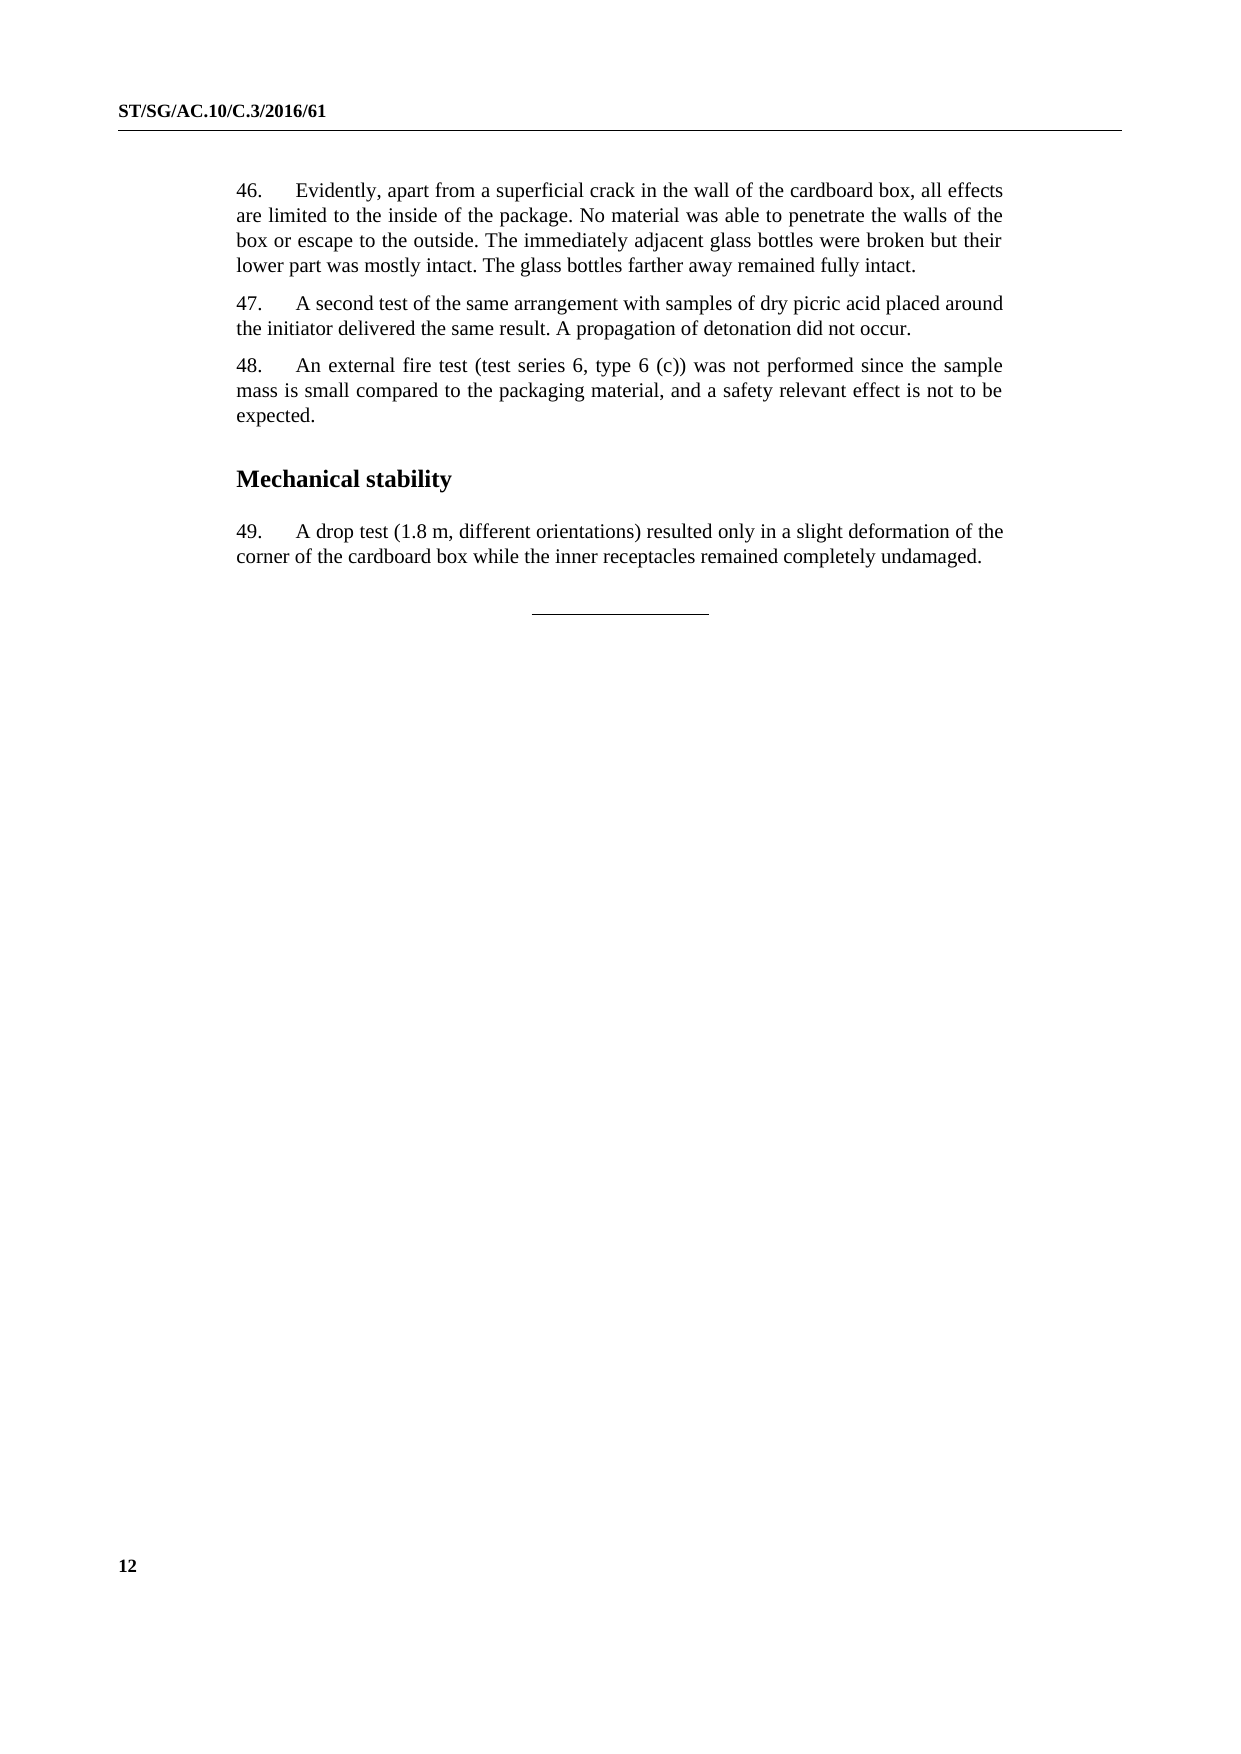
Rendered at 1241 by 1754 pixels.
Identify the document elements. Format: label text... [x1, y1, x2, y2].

text Mechanical stability [118, 465, 1004, 493]
list Evidently, apart from a superficial crack in the wall of the cardboard box, all effects are limited to the inside of the package. No material was able to penetrate the walls of the box or escape to the outside. The immediately adjacent glass bottles were broken but their lower part was mostly intact. The glass bottles farther away remained fully intact. [236, 177, 1004, 277]
list A drop test (1.8 m, different orientations) resulted only in a slight deformation of the corner of the cardboard box while the inner receptacles remained completely undamaged. [236, 518, 1004, 568]
list An external fire test (test series 6, type 6 (c)) was not performed since the sample mass is small compared to the packaging material, and a safety relevant effect is not to be expected. [236, 352, 1004, 427]
list A second test of the same arrangement with samples of dry picric acid placed around the initiator delivered the same result. A propagation of detonation did not occur. [236, 290, 1004, 340]
